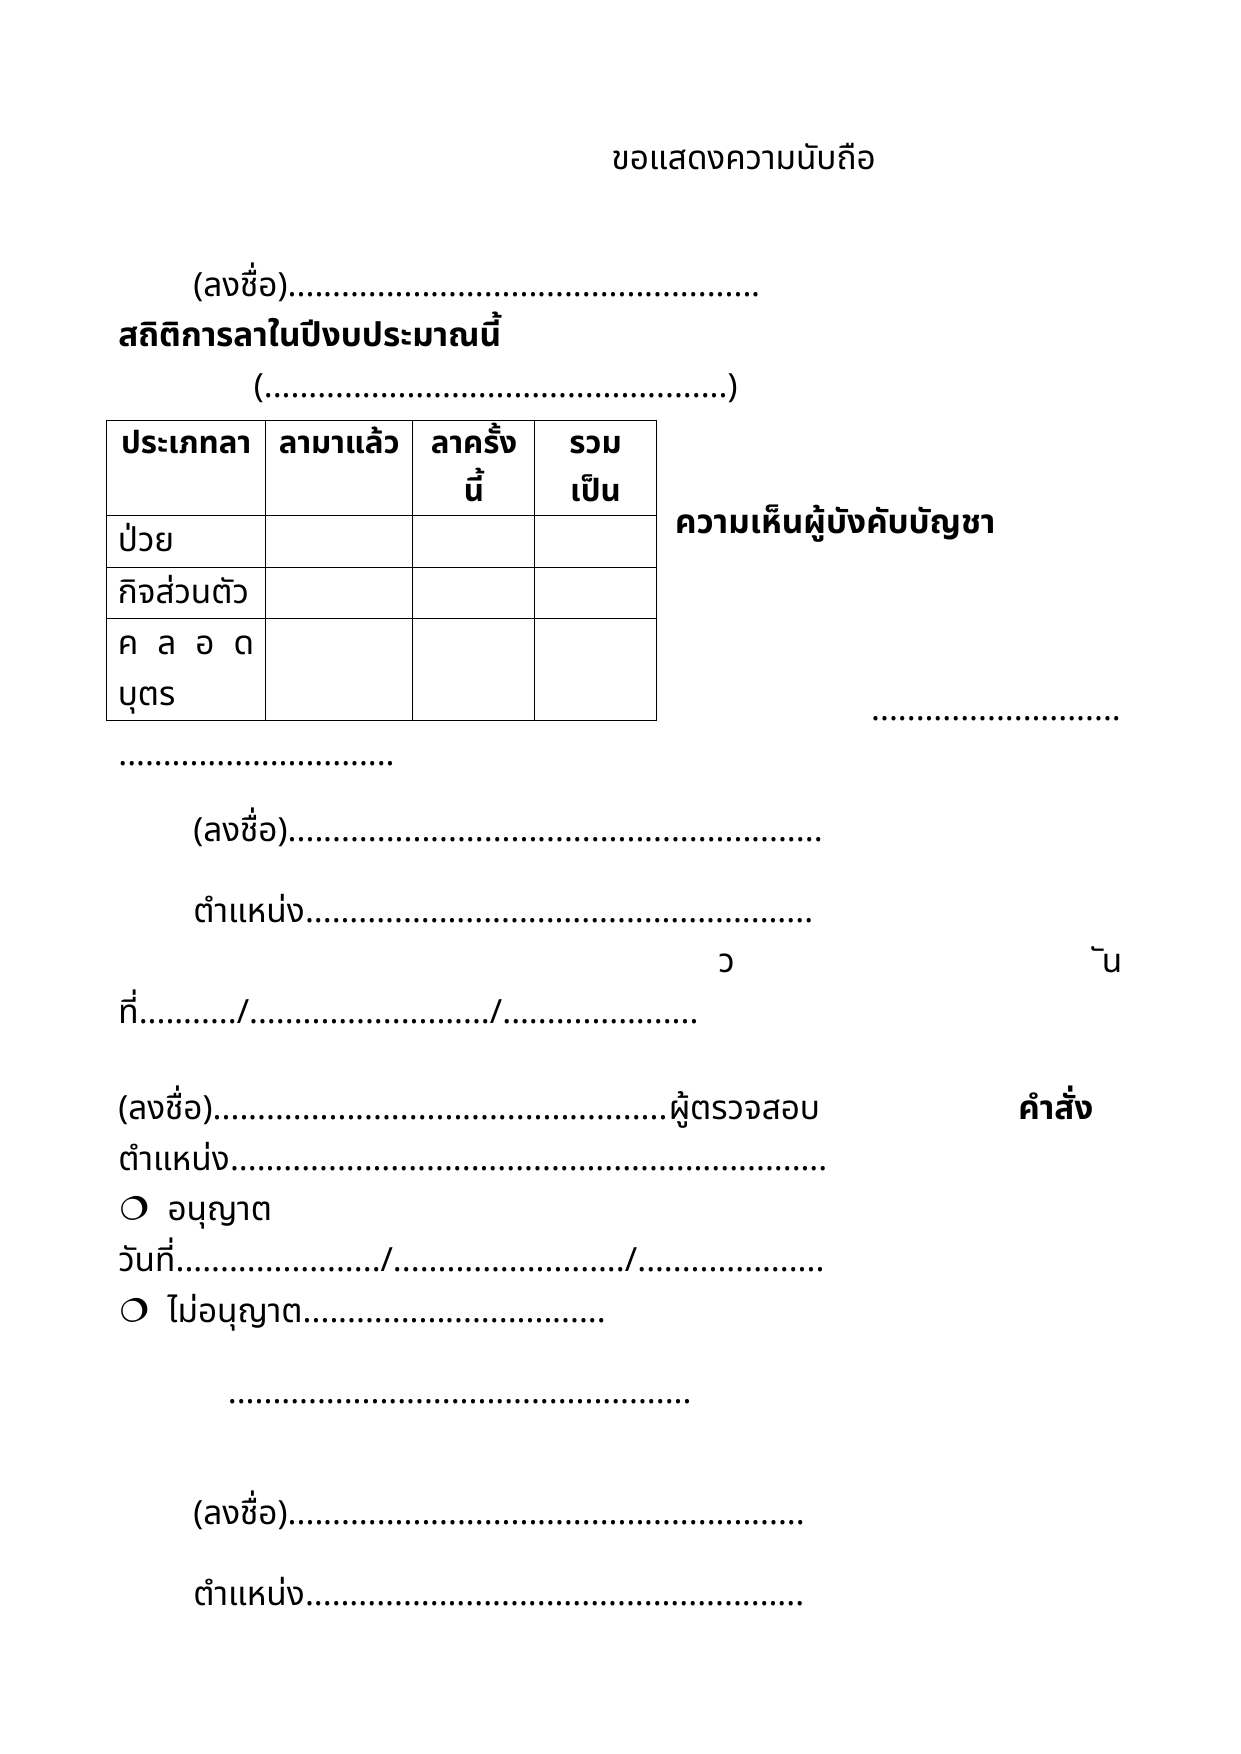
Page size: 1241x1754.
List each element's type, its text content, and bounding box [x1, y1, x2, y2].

table_header รวมเป็น [535, 421, 656, 515]
table_cell [413, 516, 534, 567]
table_header ลามาแล้ว [266, 421, 412, 515]
text วันที่.........../.........................../...................... [118, 937, 1122, 1038]
text (ลงชื่อ)..................................................... [118, 230, 1122, 311]
text ขอแสดงความนับถือ [118, 134, 1122, 184]
text (ลงชื่อ)............................................................ [118, 775, 1122, 856]
table_cell [535, 516, 656, 567]
text ........................................................... [118, 639, 1122, 775]
text ตำแหน่ง........................................................ [118, 1539, 1122, 1621]
table_cell [266, 619, 412, 720]
table_header ลาครั้งนี้ [413, 421, 534, 515]
text .................................................... [118, 1337, 1122, 1413]
table_cell กิจส่วนตัว [107, 568, 265, 618]
text ตำแหน่ง......................................................... [118, 856, 1122, 937]
text (ลงชื่อ)...................................................ผู้ตรวจสอบ คำสั่ง [118, 1084, 1122, 1134]
text ตำแหน่ง................................................................... อนุญาต [118, 1134, 1122, 1236]
text ความเห็นผู้บังคับบัญชา [657, 452, 1122, 548]
text (ลงชื่อ).......................................................... [118, 1458, 1122, 1539]
text วันที่......................./........................../..................... ไม่อนุญาต.................................. [118, 1236, 1122, 1337]
table_cell [413, 568, 534, 618]
table_cell [266, 516, 412, 567]
table_cell [535, 568, 656, 618]
table_cell ป่วย [107, 516, 265, 567]
table_cell [413, 619, 534, 720]
table_cell คลอดบุตร [107, 619, 265, 720]
table_cell [535, 619, 656, 720]
text สถิติการลาในปีงบประมาณนี้ (....................................................) [118, 311, 1122, 407]
table_cell [266, 568, 412, 618]
table_header ประเภทลา [107, 421, 265, 515]
